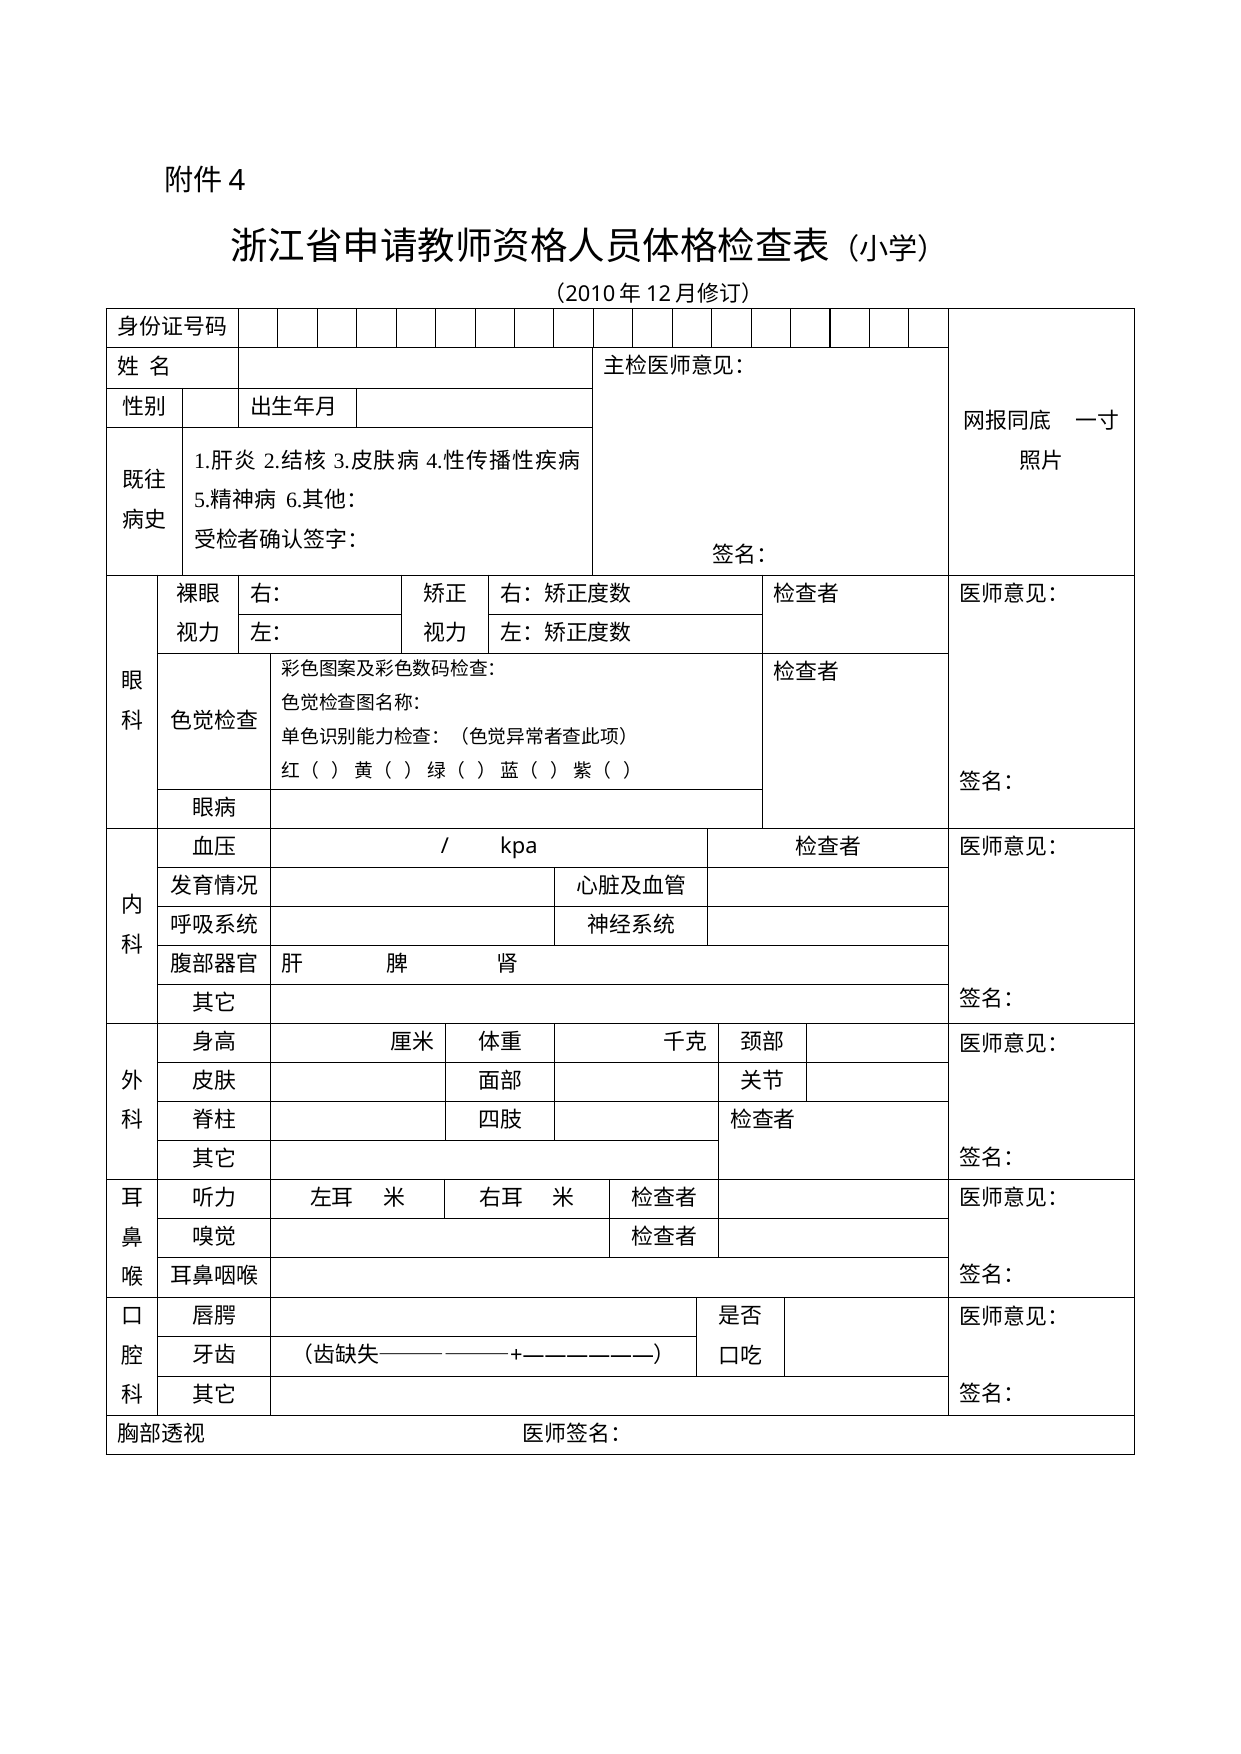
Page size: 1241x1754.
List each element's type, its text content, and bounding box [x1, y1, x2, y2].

table_cell 唇腭 [158, 1298, 270, 1336]
table_cell [183, 389, 238, 427]
table_cell （齿缺失——————+——————） [271, 1337, 696, 1376]
table_cell 1.肝炎 2.结核 3.皮肤病 4.性传播性疾病 5.精神病 6.其他： 受检者确认签字： [183, 428, 592, 574]
table_cell 内科 [107, 829, 157, 1023]
table_cell 检查者 [719, 1102, 948, 1179]
table_cell [807, 1063, 948, 1101]
table_cell 彩色图案及彩色数码检查： 色觉检查图名称： 单色识别能力检查：（色觉异常者查此项） 红（ ） 黄（ ） 绿（ ） 蓝（ ） 紫（ ） [271, 654, 762, 789]
table_cell 口腔科 [107, 1298, 157, 1415]
table_cell 出生年月 [239, 389, 356, 427]
table_header [594, 309, 632, 347]
table_header [791, 309, 829, 347]
text 附件4 [164, 146, 1076, 211]
table_cell 是否口吃 [697, 1298, 784, 1376]
table_cell 神经系统 [555, 907, 707, 945]
table_cell 外科 [107, 1024, 157, 1179]
table_cell 检查者 [763, 654, 948, 828]
table_cell 其它 [158, 1141, 270, 1179]
table_cell [271, 985, 948, 1023]
table_cell 耳鼻喉 [107, 1180, 157, 1297]
table_cell [719, 1180, 948, 1218]
text 浙江省申请教师资格人员体格检查表（小学） [164, 211, 1076, 276]
table_cell 四肢 [446, 1102, 554, 1140]
table_cell 体重 [446, 1024, 554, 1062]
table_cell 心脏及血管 [555, 868, 707, 906]
table_cell [555, 1063, 718, 1101]
table_cell [708, 868, 948, 906]
table_cell 检查者 [610, 1219, 718, 1257]
table_header [318, 309, 356, 347]
table_cell 医师意见： 签名： [949, 1180, 1134, 1297]
table_cell 检查者 [763, 576, 948, 653]
table_cell 发育情况 [158, 868, 270, 906]
table_cell [271, 868, 554, 906]
table_cell 关节 [719, 1063, 806, 1101]
table_cell [271, 1219, 609, 1257]
table_cell 面部 [446, 1063, 554, 1101]
table_cell [271, 1377, 948, 1415]
table_cell [708, 907, 948, 945]
table_cell 主检医师意见： 签名： [593, 348, 948, 574]
table_header [239, 309, 277, 347]
table_cell [555, 1102, 718, 1140]
table_cell 眼病 [158, 790, 270, 828]
table_cell [239, 348, 592, 388]
table_cell [785, 1298, 948, 1376]
table_cell 胸部透视 医师签名： [107, 1416, 1134, 1454]
table_cell 耳鼻咽喉 [158, 1258, 270, 1297]
table_cell 性别 [107, 389, 182, 427]
table_cell 厘米 [271, 1024, 445, 1062]
table_header [554, 309, 593, 347]
table_cell 检查者 [708, 829, 948, 867]
table_cell [719, 1219, 948, 1257]
table_header [633, 309, 672, 347]
text （2010年12月修订） [164, 276, 1076, 308]
table_cell 裸眼视力 [158, 576, 238, 653]
table_header [357, 309, 396, 347]
table_cell 右：矫正度数 [489, 576, 762, 613]
table_cell 医师意见： 签名： [949, 829, 1134, 1023]
table_cell 肝 脾 肾 [271, 946, 948, 984]
table_cell 眼科 [107, 576, 157, 828]
table_cell 色觉检查 [158, 654, 270, 789]
table_cell [357, 389, 592, 427]
table_cell 千克 [555, 1024, 718, 1062]
table_cell 脊柱 [158, 1102, 270, 1140]
table_cell 其它 [158, 1377, 270, 1415]
table_cell 皮肤 [158, 1063, 270, 1101]
table_cell / kpa [271, 829, 707, 867]
table_cell 颈部 [719, 1024, 806, 1062]
table_cell 左： [239, 615, 401, 653]
table_cell 左耳 米 [271, 1180, 444, 1218]
table_header [278, 309, 317, 347]
table_cell 身高 [158, 1024, 270, 1062]
table_cell 医师意见： 签名： [949, 1024, 1134, 1179]
table_header [909, 309, 948, 347]
table_header [870, 309, 908, 347]
table_cell 血压 [158, 829, 270, 867]
table_header [673, 309, 711, 347]
table_cell 医师意见： 签名： [949, 576, 1134, 828]
table_cell 呼吸系统 [158, 907, 270, 945]
table_cell 姓 名 [107, 348, 238, 388]
table_cell [271, 1258, 948, 1297]
table_cell 既往病史 [107, 428, 182, 574]
table_cell [271, 790, 762, 828]
table_cell [271, 1102, 445, 1140]
table_cell 矫正视力 [402, 576, 488, 653]
table_cell [271, 1298, 696, 1336]
table_header 身份证号码 [107, 309, 238, 347]
table_cell 左：矫正度数 [489, 615, 762, 653]
table_header [752, 309, 790, 347]
table_cell 腹部器官 [158, 946, 270, 984]
table_header [515, 309, 553, 347]
table_cell 医师意见： 签名： [949, 1298, 1134, 1415]
table_header [476, 309, 514, 347]
table_cell 其它 [158, 985, 270, 1023]
table_header 网报同底 一寸照片 [949, 309, 1134, 574]
table_cell 听力 [158, 1180, 270, 1218]
table_cell 牙齿 [158, 1337, 270, 1376]
table_header [397, 309, 435, 347]
table_cell 右： [239, 576, 401, 613]
table_cell [271, 1141, 718, 1179]
table_cell 检查者 [610, 1180, 718, 1218]
table_header [831, 309, 869, 347]
table_cell [807, 1024, 948, 1062]
table_header [436, 309, 475, 347]
table_header [712, 309, 751, 347]
table_cell [271, 1063, 445, 1101]
table_cell 右耳 米 [445, 1180, 609, 1218]
table_cell 嗅觉 [158, 1219, 270, 1257]
table_cell [271, 907, 554, 945]
